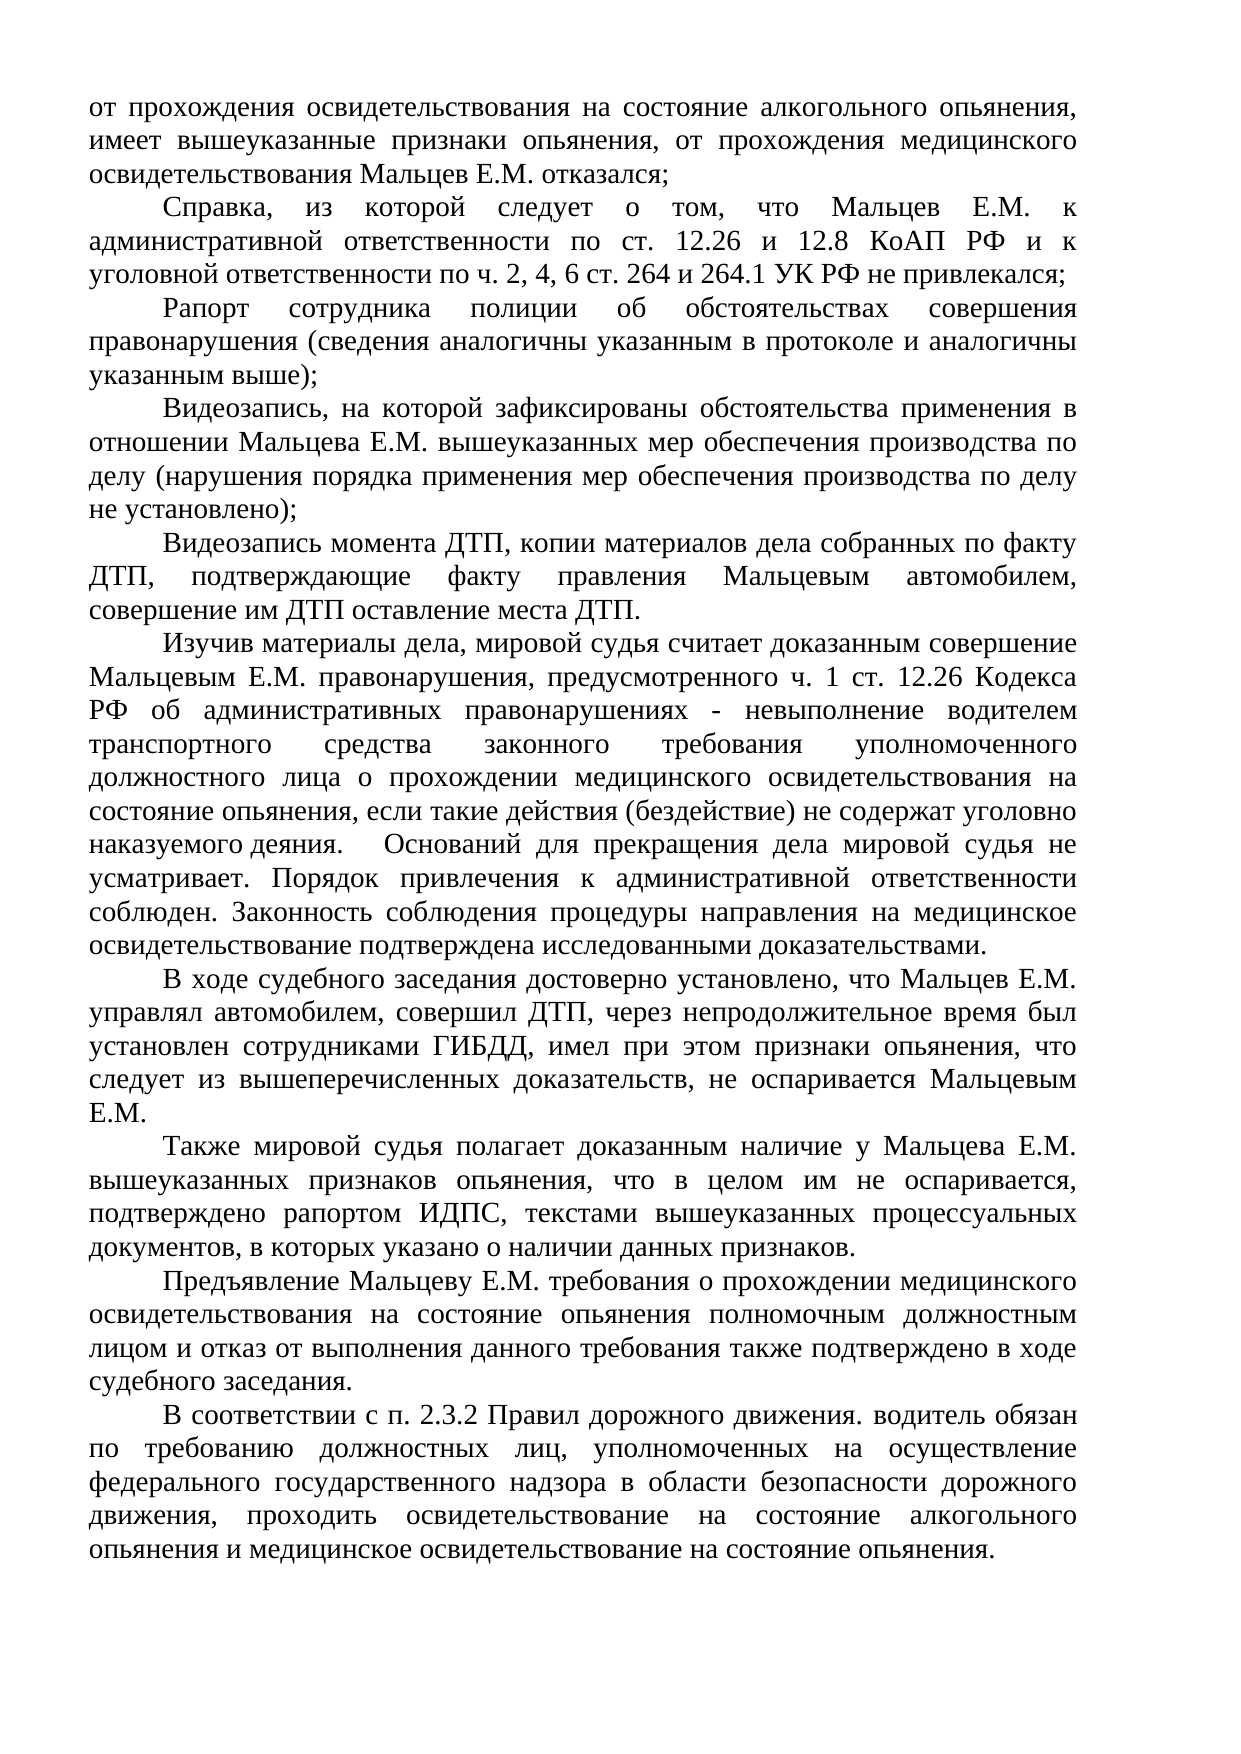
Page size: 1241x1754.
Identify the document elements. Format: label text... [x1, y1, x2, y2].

text Также мировой судья полагает доказанным наличие у Мальцева Е.М. вышеуказанных признаков опьянения, что в целом им не оспаривается, подтверждено рапортом ИДПС, текстами вышеуказанных процессуальных документов, в которых указано о наличии данных признаков. [89, 1128, 1078, 1263]
text Видеозапись момента ДТП, копии материалов дела собранных по факту ДТП, подтверждающие факту правления Мальцевым автомобилем, совершение им ДТП оставление места ДТП. [89, 525, 1078, 625]
text Рапорт сотрудника полиции об обстоятельствах совершения правонарушения (сведения аналогичны указанным в протоколе и аналогичны указанным выше); [89, 290, 1078, 391]
text Изучив материалы дела, мировой судья считает доказанным совершение Мальцевым Е.М. правонарушения, предусмотренного ч. 1 ст. 12.26 Кодекса РФ об административных правонарушениях - невыполнение водителем транспортного средства законного требования уполномоченного должностного лица о прохождении медицинского освидетельствования на состояние опьянения, если такие действия (бездействие) не содержат уголовно наказуемого деяния. Оснований для прекращения дела мировой судья не усматривает. Порядок привлечения к административной ответственности соблюден. Законность соблюдения процедуры направления на медицинское освидетельствование подтверждена исследованными доказательствами. [89, 625, 1078, 961]
text В ходе судебного заседания достоверно установлено, что Мальцев Е.М. управлял автомобилем, совершил ДТП, через непродолжительное время был установлен сотрудниками ГИБДД, имел при этом признаки опьянения, что следует из вышеперечисленных доказательств, не оспаривается Мальцевым Е.М. [89, 961, 1078, 1128]
text Справка, из которой следует о том, что Мальцев Е.М. к административной ответственности по ст. 12.26 и 12.8 КоАП РФ и к уголовной ответственности по ч. 2, 4, 6 ст. 264 и 264.1 УК РФ не привлекался; [89, 189, 1078, 290]
text Видеозапись, на которой зафиксированы обстоятельства применения в отношении Мальцева Е.М. вышеуказанных мер обеспечения производства по делу (нарушения порядка применения мер обеспечения производства по делу не установлено); [89, 391, 1078, 525]
text Предъявление Мальцеву Е.М. требования о прохождении медицинского освидетельствования на состояние опьянения полномочным должностным лицом и отказ от выполнения данного требования также подтверждено в ходе судебного заседания. [89, 1263, 1078, 1397]
text В соответствии с п. 2.3.2 Правил дорожного движения. водитель обязан по требованию должностных лиц, уполномоченных на осуществление федерального государственного надзора в области безопасности дорожного движения, проходить освидетельствование на состояние алкогольного опьянения и медицинское освидетельствование на состояние опьянения. [89, 1397, 1078, 1564]
